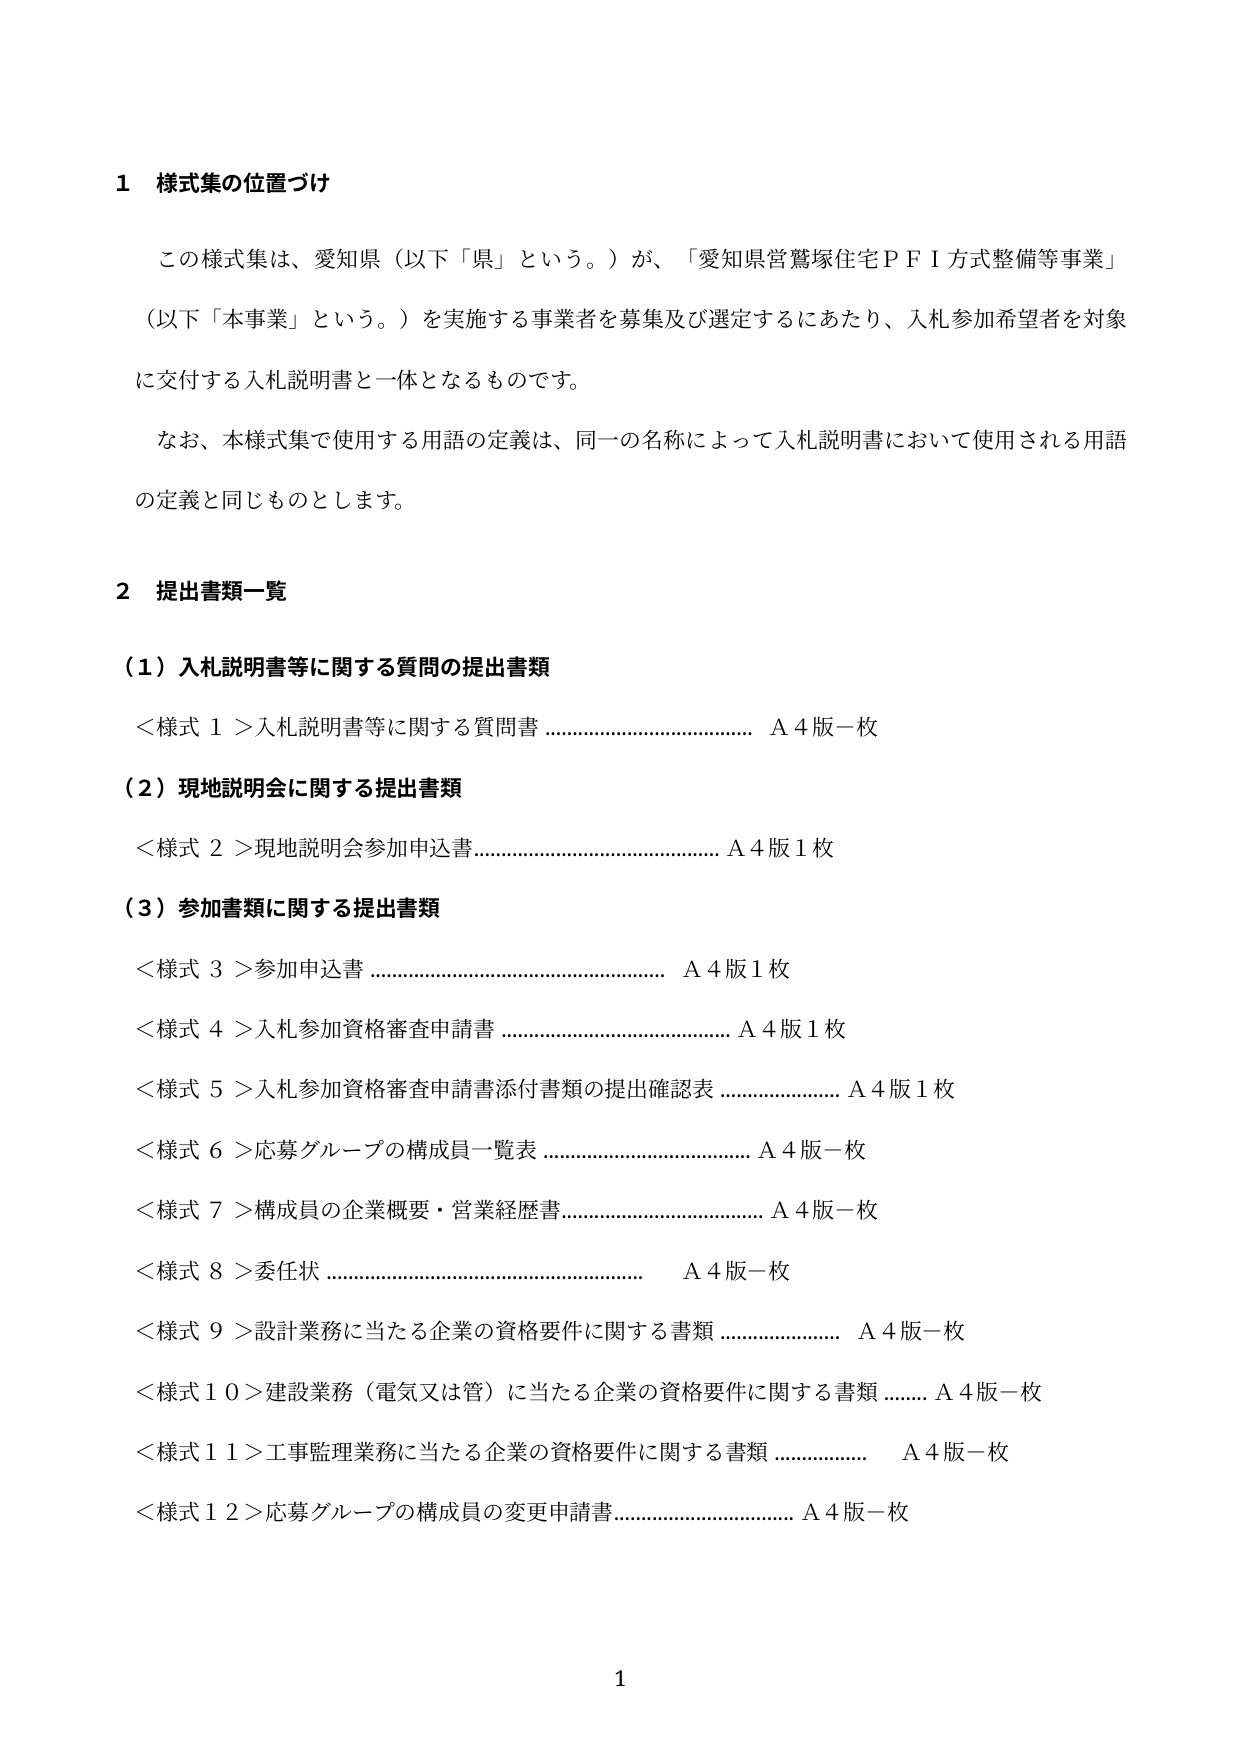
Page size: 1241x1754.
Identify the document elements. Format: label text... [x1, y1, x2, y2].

text ＜様式１２＞応募グループの構成員の変更申請書................................. Ａ４版－枚 [112, 1481, 1128, 1542]
text ＜様式 ２ ＞現地説明会参加申込書............................................. Ａ４版１枚 [112, 817, 1128, 877]
text （１）入札説明書等に関する質問の提出書類 [112, 635, 1128, 696]
text ＜様式 ６ ＞応募グループの構成員一覧表 ...................................... Ａ４版－枚 [112, 1119, 1128, 1179]
text ＜様式 １ ＞入札説明書等に関する質問書 ...................................... Ａ４版－枚 [134, 696, 1128, 756]
text （２）現地説明会に関する提出書類 [112, 756, 1128, 817]
text ＜様式 ３ ＞参加申込書 ...................................................... Ａ４版１枚 [112, 937, 1128, 998]
text ＜様式 ９ ＞設計業務に当たる企業の資格要件に関する書類 ...................... Ａ４版－枚 [112, 1300, 1128, 1360]
text なお、本様式集で使用する用語の定義は、同一の名称によって入札説明書において使用される用語の定義と同じものとします。 [134, 409, 1128, 529]
text （３）参加書類に関する提出書類 [112, 877, 1128, 937]
text ＜様式１０＞建設業務（電気又は管）に当たる企業の資格要件に関する書類 ........ Ａ４版－枚 [112, 1360, 1128, 1421]
text ＜様式 ５ ＞入札参加資格審査申請書添付書類の提出確認表 ...................... Ａ４版１枚 [112, 1058, 1128, 1119]
text この様式集は、愛知県（以下「県」という。）が、「愛知県営鷲塚住宅ＰＦＩ方式整備等事業」（以下「本事業」という。）を実施する事業者を募集及び選定するにあたり、入札参加希望者を対象に交付する入札説明書と一体となるものです。 [134, 227, 1128, 409]
text ＜様式 ７ ＞構成員の企業概要・営業経歴書..................................... Ａ４版－枚 [112, 1179, 1128, 1239]
text １ 様式集の位置づけ [112, 152, 1128, 212]
text ＜様式 ８ ＞委任状 .......................................................... Ａ４版－枚 [112, 1239, 1128, 1300]
text ＜様式 ４ ＞入札参加資格審査申請書 .......................................... Ａ４版１枚 [112, 998, 1128, 1058]
text ＜様式１１＞工事監理業務に当たる企業の資格要件に関する書類 ................. Ａ４版－枚 [112, 1421, 1128, 1481]
text ２ 提出書類一覧 [112, 560, 1128, 620]
